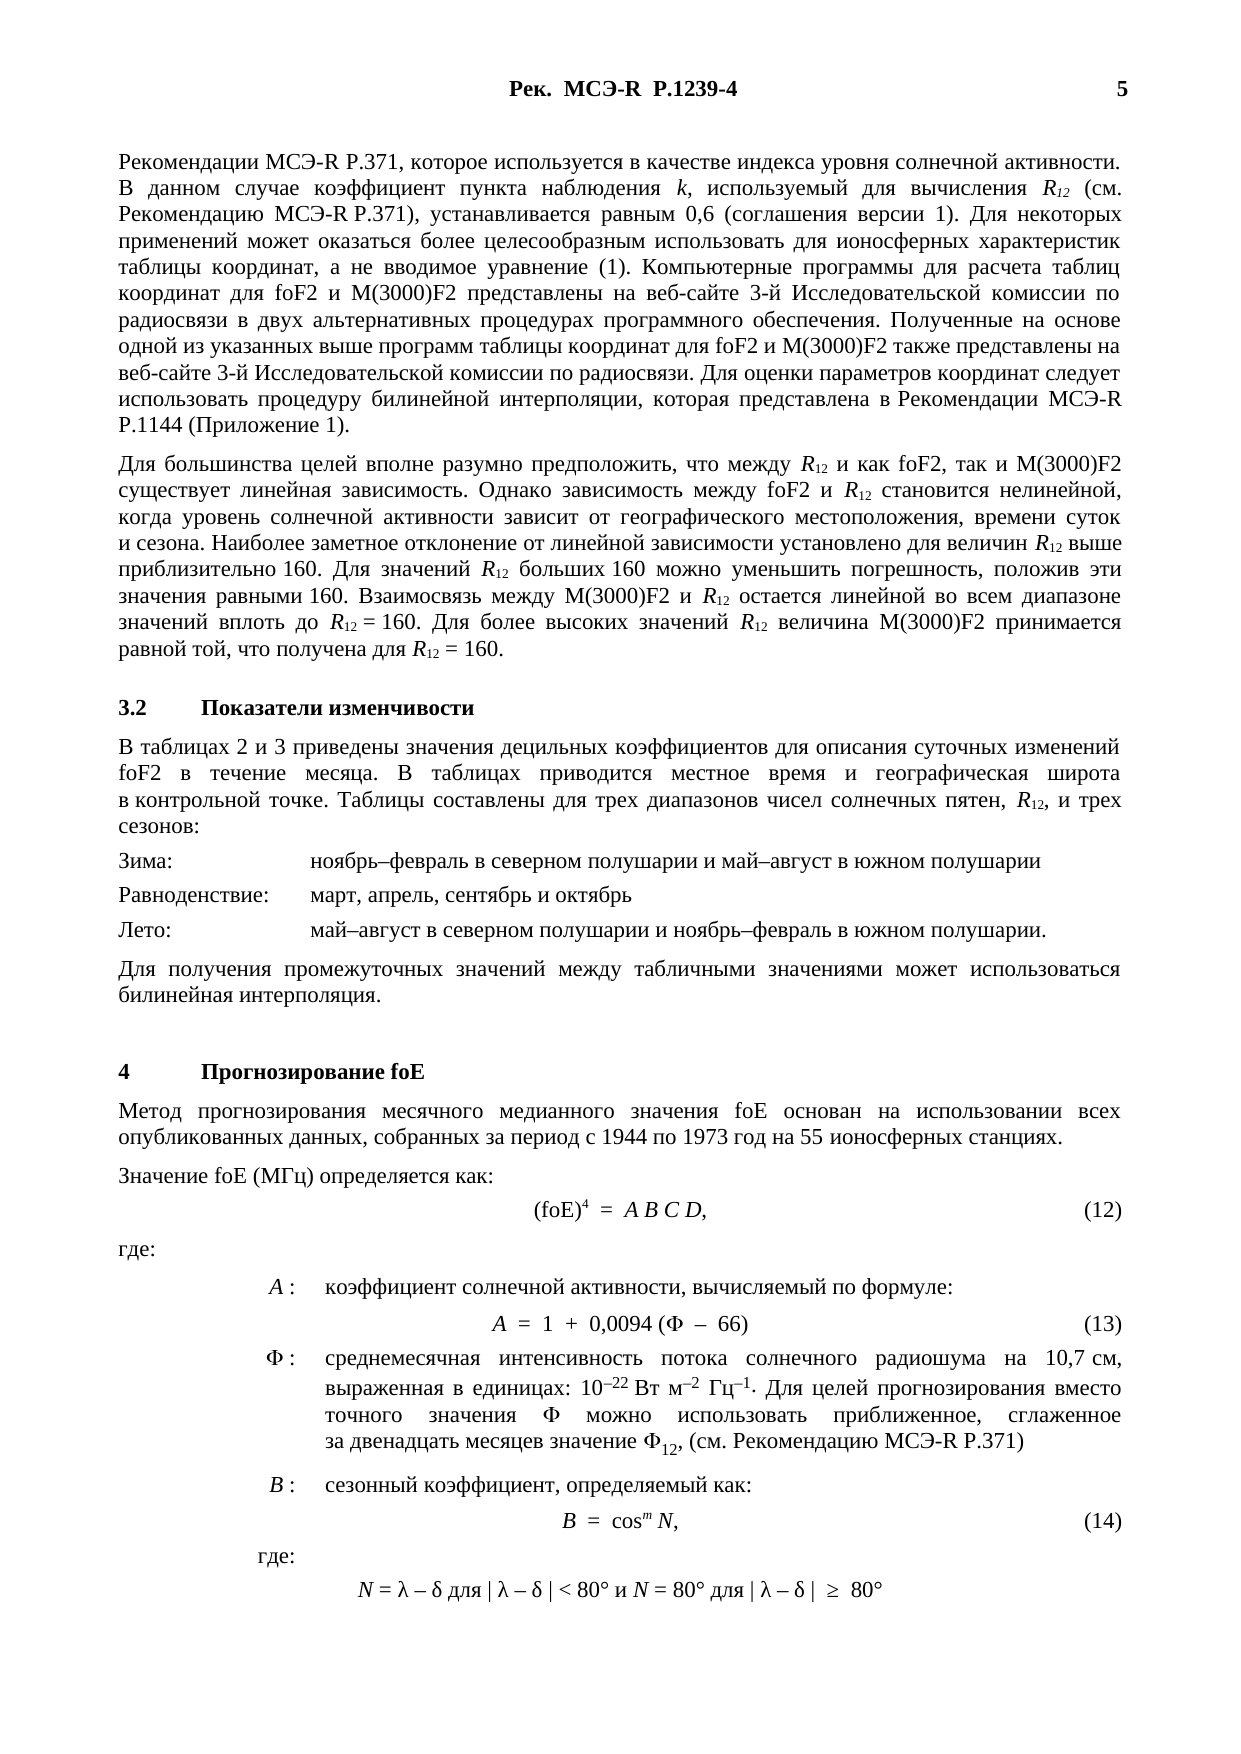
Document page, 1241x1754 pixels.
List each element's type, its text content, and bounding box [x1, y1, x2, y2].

text A = 1 + 0,0094 ( – 66) (13) [118, 1310, 1122, 1336]
text Для получения промежуточных значений между табличными значениями может использоваться билинейная интерполяция. [118, 955, 1122, 1008]
text (foE)4 = A B C D, (12) [118, 1197, 1122, 1223]
text N = λ – δ для | λ – δ | < 80° и N = 80° для | λ – δ | ≥ 80° [118, 1576, 1122, 1603]
text Зима: ноябрь–февраль в северном полушарии и май–август в южном полушарии [118, 847, 1122, 873]
text Лето: май–август в северном полушарии и ноябрь–февраль в южном полушарии. [118, 916, 1122, 943]
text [118, 148, 1122, 438]
subtitle 4 Прогнозирование foE [118, 1058, 1122, 1084]
text Значение foE (МГц) определяется как: [118, 1162, 1122, 1188]
text где: [118, 1542, 1122, 1568]
text В таблицах 2 и 3 приведены значения децильных коэффициентов для описания суточных изменений foF2 в течение месяца. В таблицах приводится местное время и географическая широта в контрольной точке. Таблицы составлены для трех диапазонов чисел солнечных пятен, R12, и трех сезонов: [118, 733, 1122, 838]
text Метод прогнозирования месячного медианного значения foE основан на использовании всех опубликованных данных, собранных за период с 1944 по 1973 год на 55 ионосферных станциях. [118, 1097, 1122, 1149]
text A : коэффициент солнечной активности, вычисляемый по формуле: [118, 1270, 1122, 1301]
text Для большинства целей вполне разумно предположить, что между R12 и как foF2, так и M(3000)F2 существует линейная зависимость. Однако зависимость между foF2 и R12 становится нелинейной, когда уровень солнечной активности зависит от географического местоположения, времени суток и сезона. Наиболее заметное отклонение от линейной зависимости установлено для величин R12 выше приблизительно 160. Для значений R12 больших 160 можно уменьшить погрешность, положив эти значения равными 160. Взаимосвязь между M(3000)F2 и R12 остается линейной во всем диапазоне значений вплоть до R12 = 160. Для более высоких значений R12 величина M(3000)F2 принимается равной той, что получена для R12 = 160. [118, 450, 1122, 661]
text где: [118, 1235, 1122, 1262]
text Равноденствие: март, апрель, сентябрь и октябрь [118, 882, 1122, 908]
text B = cosm N, (14) [118, 1507, 1122, 1533]
subtitle 3.2 Показатели изменчивости [118, 694, 1122, 721]
text : среднемесячная интенсивность потока солнечного радиошума на 10,7 см, выраженная в единицах: 10–22 Вт м–2 Гц–1. Для целей прогнозирования вместо точного значения можно использовать приближенное, сглаженное за двенадцать месяцев значение 12, (см. Рекомендацию МСЭ-R P.371) [118, 1344, 1122, 1459]
text B : сезонный коэффициент, определяемый как: [118, 1467, 1122, 1499]
